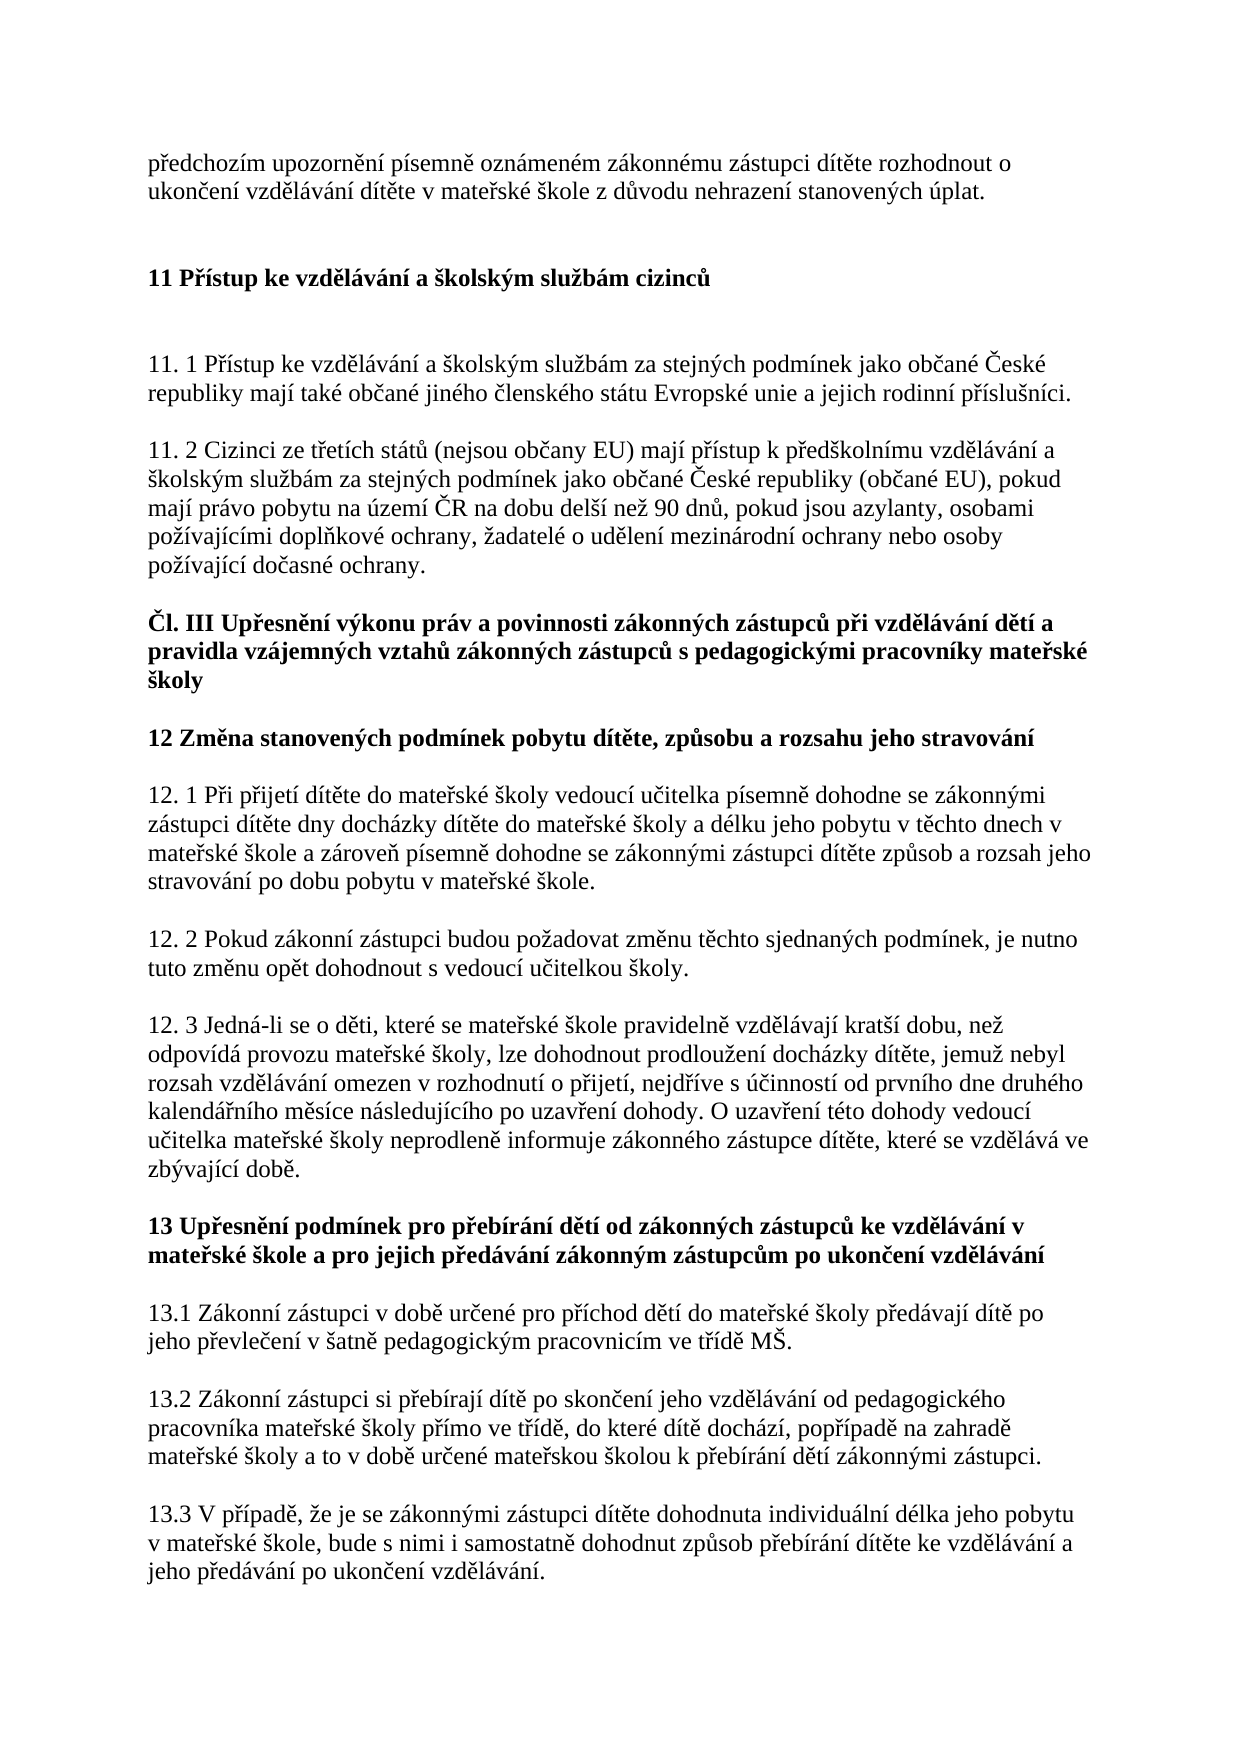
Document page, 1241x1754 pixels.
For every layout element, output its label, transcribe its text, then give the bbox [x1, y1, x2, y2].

text 11 Přístup ke vzdělávání a školským službám cizinců [148, 263, 1093, 291]
text 12. 1 Při přijetí dítěte do mateřské školy vedoucí učitelka písemně dohodne se zákonnými zástupci dítěte dny docházky dítěte do mateřské školy a délku jeho pobytu v těchto dnech v mateřské škole a zároveň písemně dohodne se zákonnými zástupci dítěte způsob a rozsah jeho stravování po dobu pobytu v mateřské škole. [148, 780, 1093, 895]
text 12. 2 Pokud zákonní zástupci budou požadovat změnu těchto sjednaných podmínek, je nutno tuto změnu opět dohodnout s vedoucí učitelkou školy. [148, 924, 1093, 981]
text 12. 3 Jedná-li se o děti, které se mateřské škole pravidelně vzdělávají kratší dobu, než odpovídá provozu mateřské školy, lze dohodnout prodloužení docházky dítěte, jemuž nebyl rozsah vzdělávání omezen v rozhodnutí o přijetí, nejdříve s účinností od prvního dne druhého kalendářního měsíce následujícího po uzavření dohody. O uzavření této dohody vedoucí učitelka mateřské školy neprodleně informuje zákonného zástupce dítěte, které se vzdělává ve zbývající době. [148, 1010, 1093, 1183]
text 12 Změna stanovených podmínek pobytu dítěte, způsobu a rozsahu jeho stravování [148, 723, 1093, 751]
text 13 Upřesnění podmínek pro přebírání dětí od zákonných zástupců ke vzdělávání v mateřské škole a pro jejich předávání zákonným zástupcům po ukončení vzdělávání [148, 1211, 1093, 1269]
text 13.2 Zákonní zástupci si přebírají dítě po skončení jeho vzdělávání od pedagogického pracovníka mateřské školy přímo ve třídě, do které dítě dochází, popřípadě na zahradě mateřské školy a to v době určené mateřskou školou k přebírání dětí zákonnými zástupci. [148, 1384, 1093, 1470]
text jeho převlečení v šatně pedagogickým pracovnicím ve třídě MŠ. [148, 1326, 1093, 1355]
text 11. 2 Cizinci ze třetích států (nejsou občany EU) mají přístup k předškolnímu vzdělávání a [148, 435, 1093, 464]
text 11. 1 Přístup ke vzdělávání a školským službám za stejných podmínek jako občané České republiky mají také občané jiného členského státu Evropské unie a jejich rodinní příslušníci. [148, 349, 1093, 406]
text 13.1 Zákonní zástupci v době určené pro příchod dětí do mateřské školy předávají dítě po [148, 1298, 1093, 1326]
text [148, 148, 1093, 205]
text Čl. III Upřesnění výkonu práv a povinnosti zákonných zástupců při vzdělávání dětí a pravidla vzájemných vztahů zákonných zástupců s pedagogickými pracovníky mateřské školy [148, 608, 1093, 694]
text 13.3 V případě, že je se zákonnými zástupci dítěte dohodnuta individuální délka jeho pobytu v mateřské škole, bude s nimi i samostatně dohodnut způsob přebírání dítěte ke vzdělávání a jeho předávání po ukončení vzdělávání. [148, 1499, 1093, 1585]
text školským službám za stejných podmínek jako občané České republiky (občané EU), pokud mají právo pobytu na území ČR na dobu delší než 90 dnů, pokud jsou azylanty, osobami požívajícími doplňkové ochrany, žadatelé o udělení mezinárodní ochrany nebo osoby požívající dočasné ochrany. [148, 464, 1093, 579]
